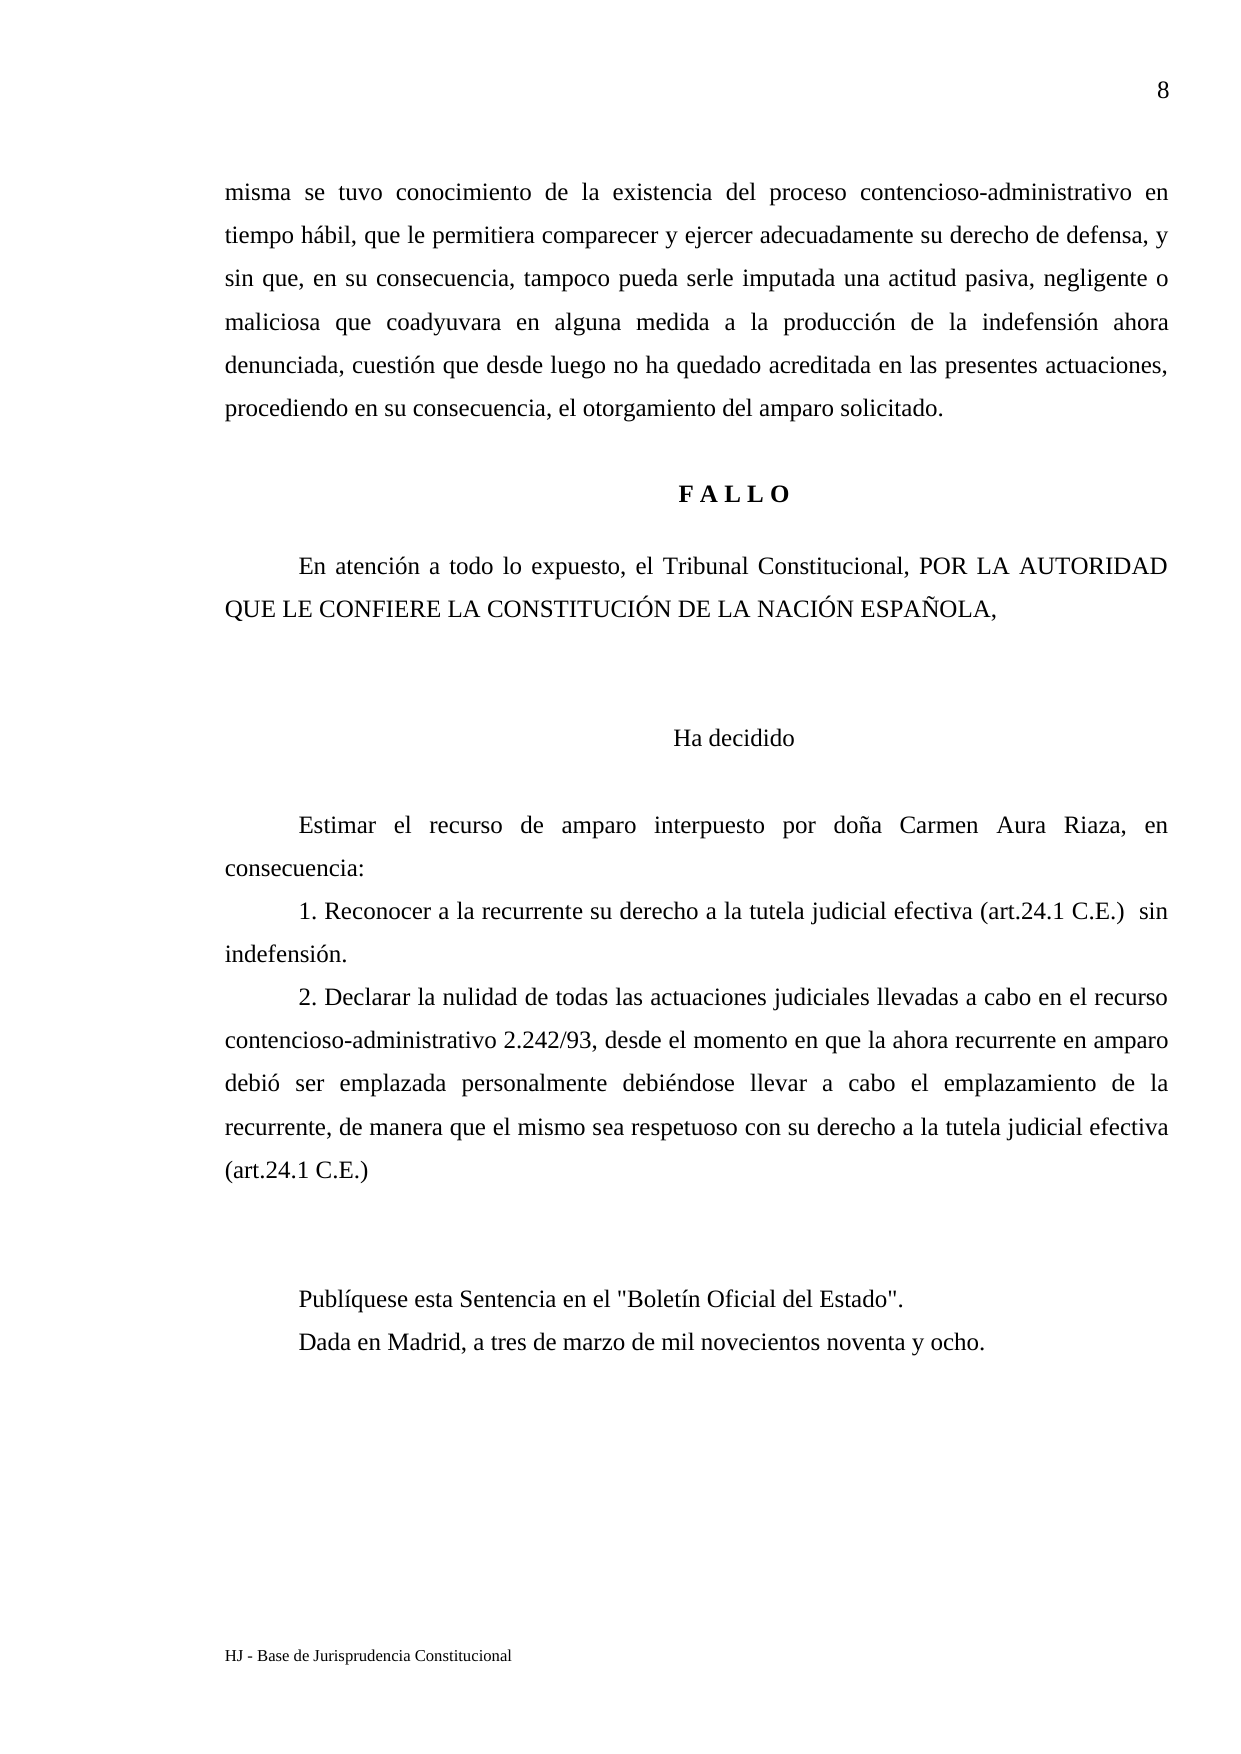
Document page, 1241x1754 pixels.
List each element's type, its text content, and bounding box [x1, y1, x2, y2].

text En atención a todo lo expuesto, el Tribunal Constitucional, POR LA AUTORIDAD QUE LE CONFIERE LA CONSTITUCIÓN DE LA NACIÓN ESPAÑOLA, [224, 551, 1169, 623]
text Publíquese esta Sentencia en el "Boletín Oficial del Estado". [224, 1284, 1169, 1313]
subtitle F A L L O [224, 479, 1169, 508]
text Dada en Madrid, a tres de marzo de mil novecientos noventa y ocho. [224, 1327, 1169, 1356]
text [224, 177, 1169, 422]
text Estimar el recurso de amparo interpuesto por doña Carmen Aura Riaza, en consecuencia: [224, 810, 1169, 882]
text 2. Declarar la nulidad de todas las actuaciones judiciales llevadas a cabo en el recurso contencioso-administrativo 2.242/93, desde el momento en que la ahora recurrente en amparo debió ser emplazada personalmente debiéndose llevar a cabo el emplazamiento de la recurrente, de manera que el mismo sea respetuoso con su derecho a la tutela judicial efectiva (art.24.1 C.E.) [224, 982, 1169, 1183]
text 1. Reconocer a la recurrente su derecho a la tutela judicial efectiva (art.24.1 C.E.) sin indefensión. [224, 896, 1169, 968]
text Ha decidido [224, 723, 1169, 752]
